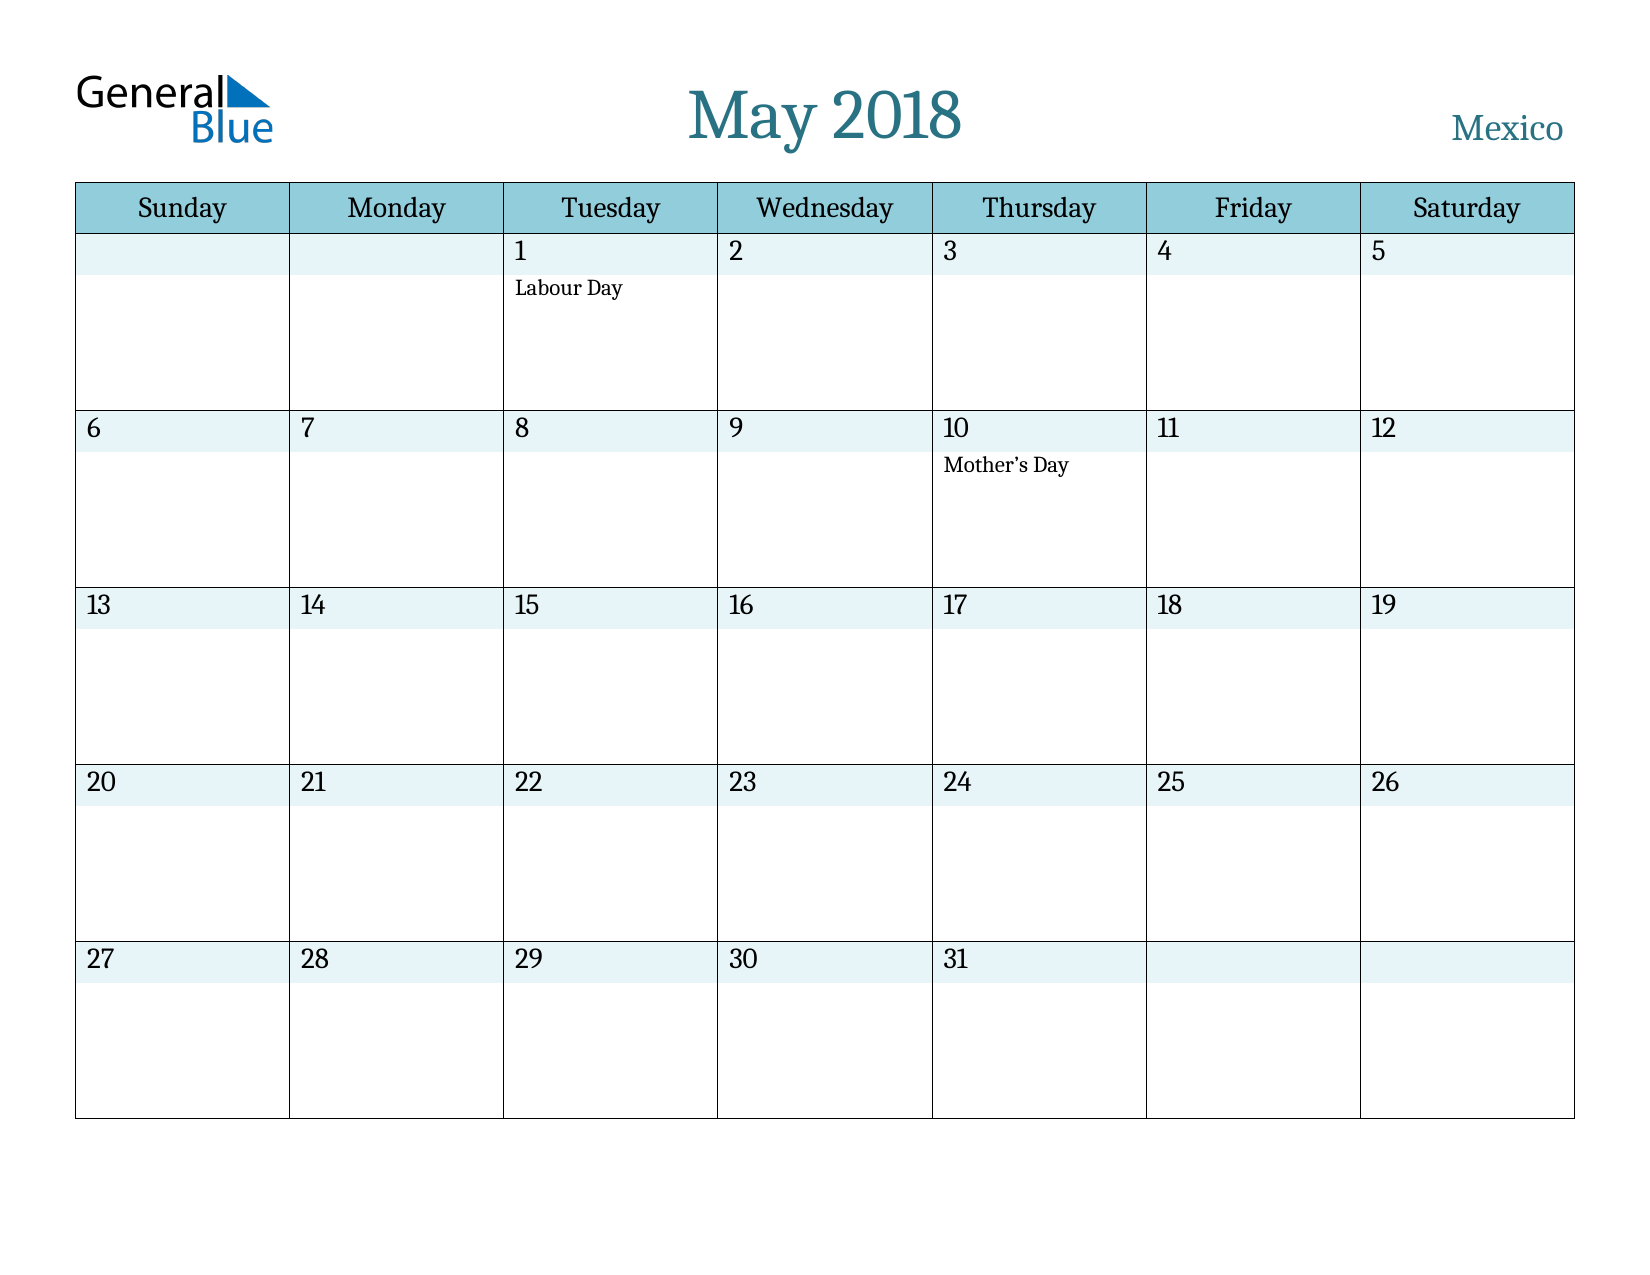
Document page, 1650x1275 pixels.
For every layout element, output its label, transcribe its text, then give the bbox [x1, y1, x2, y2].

table_cell [933, 629, 1146, 764]
table_cell Monday [290, 183, 503, 233]
table_cell 17 [933, 588, 1146, 629]
table_cell [504, 983, 717, 1118]
table_cell [718, 983, 932, 1118]
table_cell [1361, 629, 1574, 764]
table_cell [290, 983, 503, 1118]
table_cell 21 [290, 765, 503, 806]
table_cell [1361, 942, 1574, 983]
table_cell [718, 806, 932, 941]
table_cell 20 [76, 765, 289, 806]
table_cell [504, 452, 717, 587]
table_cell 1 [504, 234, 717, 275]
table_cell [504, 806, 717, 941]
table_cell Mother’s Day [933, 452, 1146, 587]
table_cell 8 [504, 411, 717, 452]
table_cell [1147, 942, 1360, 983]
table_cell [76, 275, 289, 410]
table_cell 7 [290, 411, 503, 452]
table_cell [76, 452, 289, 587]
table_cell [933, 806, 1146, 941]
table_cell [290, 275, 503, 410]
table_cell [1361, 983, 1574, 1118]
table_cell 25 [1147, 765, 1360, 806]
table_cell 26 [1361, 765, 1574, 806]
table_cell 28 [290, 942, 503, 983]
table_cell [290, 629, 503, 764]
table_cell 19 [1361, 588, 1574, 629]
table_cell [76, 983, 289, 1118]
table_cell 3 [933, 234, 1146, 275]
table_cell 18 [1147, 588, 1360, 629]
table_cell Thursday [933, 183, 1146, 233]
table_cell [76, 806, 289, 941]
table_cell [1147, 806, 1360, 941]
table_cell 9 [718, 411, 932, 452]
table_cell [1361, 275, 1574, 410]
table_cell [290, 806, 503, 941]
table_cell 24 [933, 765, 1146, 806]
table_cell [76, 234, 289, 275]
table_cell [1147, 629, 1360, 764]
table_cell Tuesday [504, 183, 717, 233]
table_cell 31 [933, 942, 1146, 983]
table_cell Friday [1147, 183, 1360, 233]
table_cell [718, 629, 932, 764]
table_cell 15 [504, 588, 717, 629]
table_cell [1147, 983, 1360, 1118]
table_cell 2 [718, 234, 932, 275]
table_cell [718, 452, 932, 587]
table_cell [1147, 275, 1360, 410]
table_cell [290, 452, 503, 587]
table_header Mexico [1146, 75, 1574, 182]
table_cell [504, 629, 717, 764]
table_cell Saturday [1361, 183, 1574, 233]
table_cell 22 [504, 765, 717, 806]
table_cell Wednesday [718, 183, 932, 233]
table_header [76, 75, 503, 182]
table_cell 16 [718, 588, 932, 629]
table_cell Sunday [76, 183, 289, 233]
table_cell 29 [504, 942, 717, 983]
table_cell 27 [76, 942, 289, 983]
table_header May 2018 [504, 75, 1146, 182]
picture [77, 75, 273, 143]
table_cell 10 [933, 411, 1146, 452]
table_cell 5 [1361, 234, 1574, 275]
table_cell [933, 983, 1146, 1118]
table_cell [1361, 452, 1574, 587]
table_cell [1361, 806, 1574, 941]
table_cell 23 [718, 765, 932, 806]
table_cell 13 [76, 588, 289, 629]
table_cell 4 [1147, 234, 1360, 275]
table_cell 30 [718, 942, 932, 983]
table_cell [933, 275, 1146, 410]
table_cell 14 [290, 588, 503, 629]
table_cell [718, 275, 932, 410]
table_cell 6 [76, 411, 289, 452]
table_cell 12 [1361, 411, 1574, 452]
table_cell [290, 234, 503, 275]
table_cell Labour Day [504, 275, 717, 410]
table_cell 11 [1147, 411, 1360, 452]
table_cell [76, 629, 289, 764]
table_cell [1147, 452, 1360, 587]
